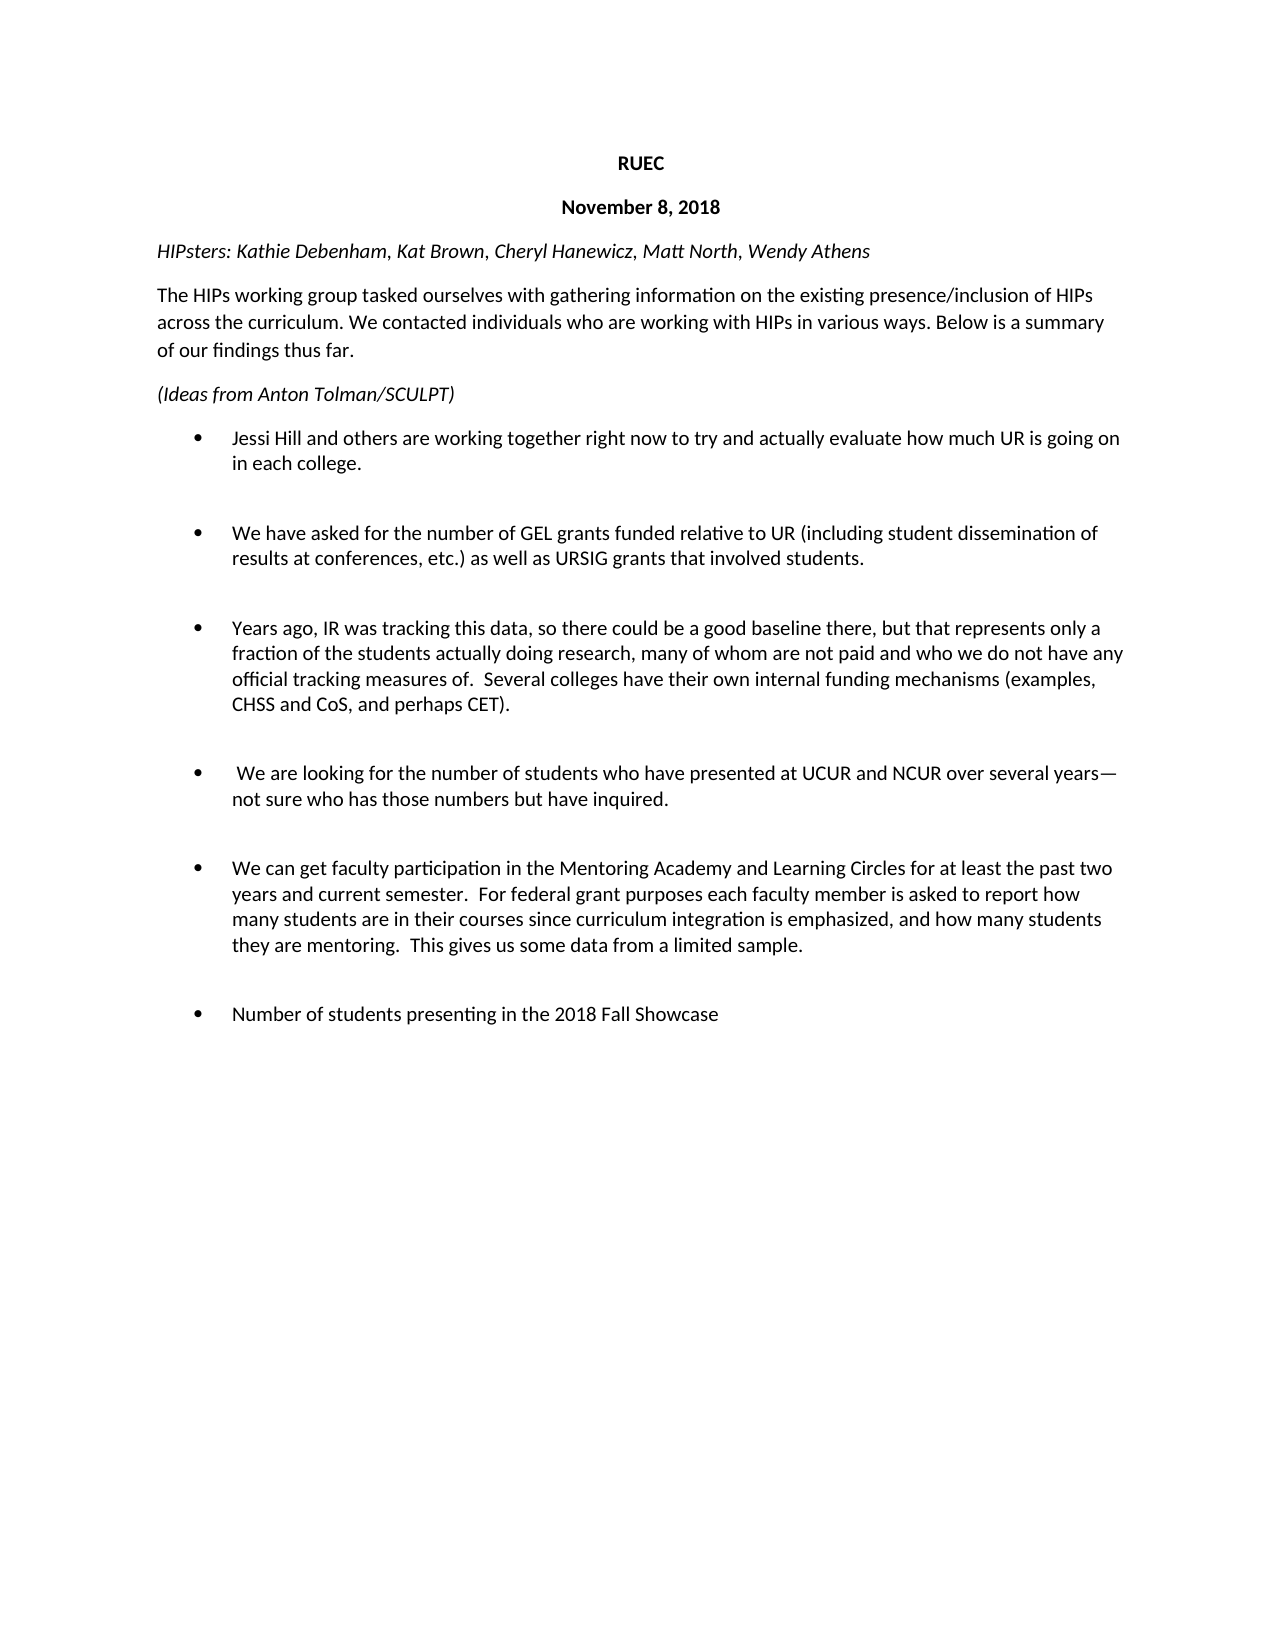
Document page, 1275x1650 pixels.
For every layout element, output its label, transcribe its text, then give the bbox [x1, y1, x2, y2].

list Number of students presenting in the 2018 Fall Showcase [194, 1001, 1125, 1027]
text (Ideas from Anton Tolman/SCULPT) [157, 381, 1125, 406]
list We are looking for the number of students who have presented at UCUR and NCUR over several years—not sure who has those numbers but have inquired. [194, 761, 1125, 811]
list We have asked for the number of GEL grants funded relative to UR (including student dissemination of results at conferences, etc.) as well as URSIG grants that involved students. [194, 520, 1125, 571]
list Years ago, IR was tracking this data, so there could be a good baseline there, but that represents only a fraction of the students actually doing research, many of whom are not paid and who we do not have any official tracking measures of. Several colleges have their own internal funding mechanisms (examples, CHSS and CoS, and perhaps CET). [194, 615, 1125, 717]
text The HIPs working group tasked ourselves with gathering information on the existing presence/inclusion of HIPs across the curriculum. We contacted individuals who are working with HIPs in various ways. Below is a summary of our findings thus far. [157, 282, 1125, 362]
list We can get faculty participation in the Mentoring Academy and Learning Circles for at least the past two years and current semester. For federal grant purposes each faculty member is asked to report how many students are in their courses since curriculum integration is emphasized, and how many students they are mentoring. This gives us some data from a limited sample. [194, 856, 1125, 957]
text RUEC [157, 150, 1125, 175]
text HIPsters: Kathie Debenham, Kat Brown, Cheryl Hanewicz, Matt North, Wendy Athens [157, 238, 1125, 263]
list Jessi Hill and others are working together right now to try and actually evaluate how much UR is going on in each college. [194, 425, 1125, 476]
text November 8, 2018 [157, 194, 1125, 219]
